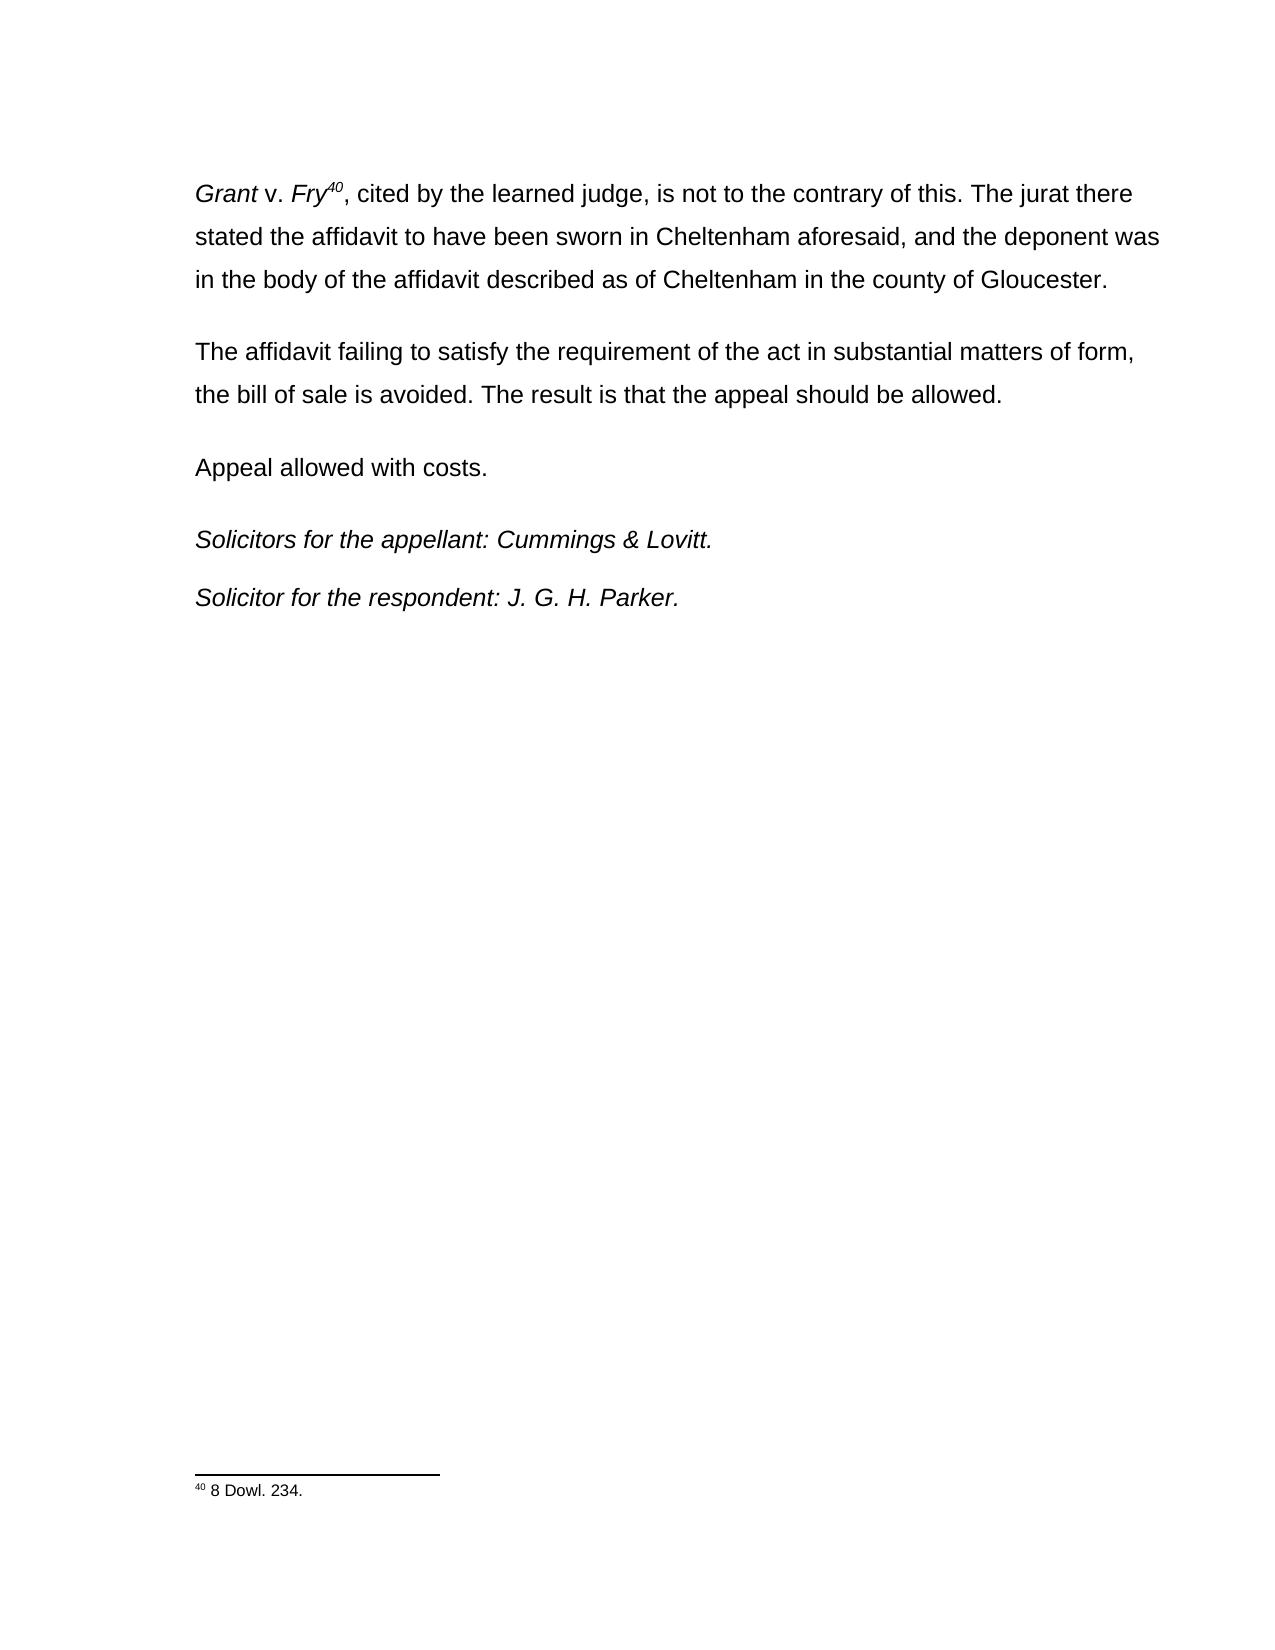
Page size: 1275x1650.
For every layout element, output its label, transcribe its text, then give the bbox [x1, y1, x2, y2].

text Grant v. Fry, cited by the learned judge, is not to the contrary of this. The jurat there stated the affidavit to have been sworn in Cheltenham aforesaid, and the deponent was in the body of the affidavit described as of Cheltenham in the county of Gloucester. [195, 179, 1170, 294]
text Appeal allowed with costs. [195, 453, 1170, 481]
text Solicitor for the respondent: J. G. H. Parker. [195, 583, 1170, 612]
text Solicitors for the appellant: Cummings & Lovitt. [195, 525, 1170, 554]
text The affidavit failing to satisfy the requirement of the act in substantial matters of form, the bill of sale is avoided. The result is that the appeal should be allowed. [195, 337, 1170, 409]
